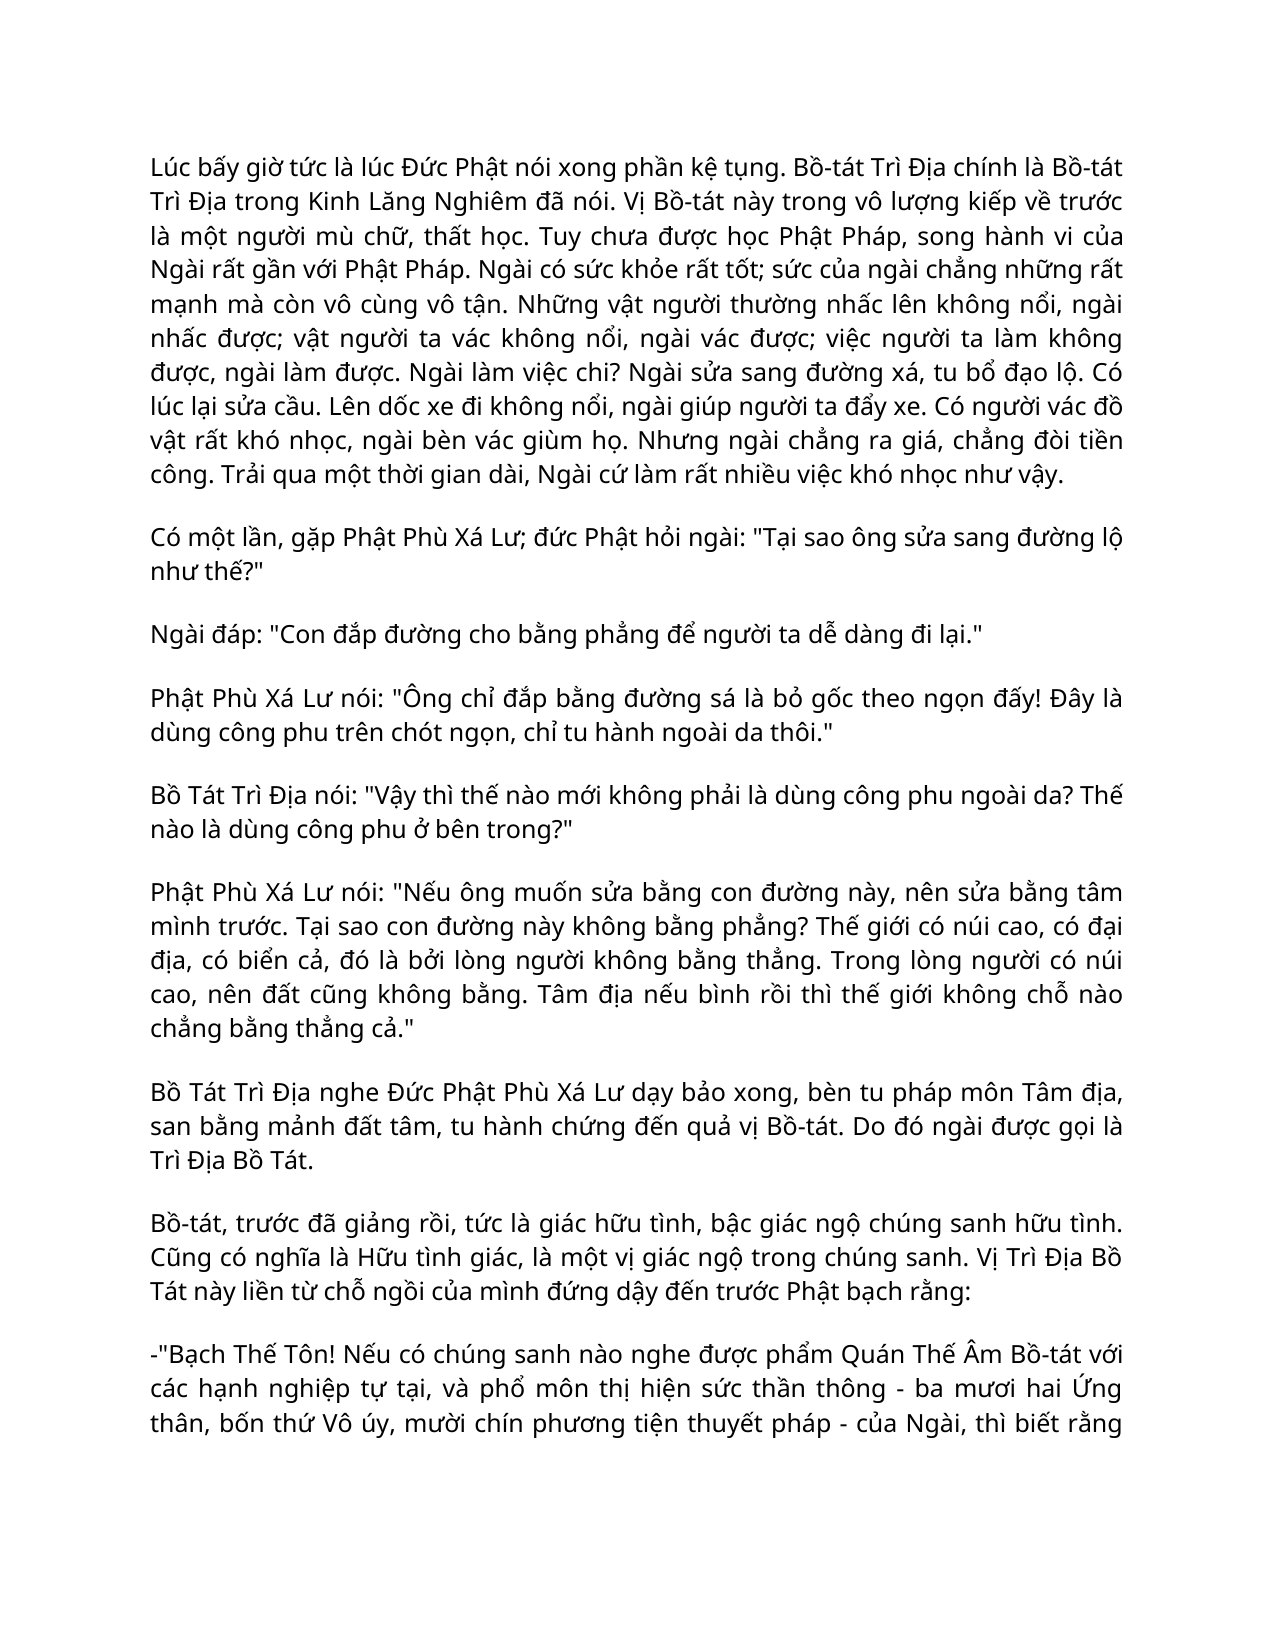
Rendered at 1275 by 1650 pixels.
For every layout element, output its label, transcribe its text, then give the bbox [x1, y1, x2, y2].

text Bồ Tát Trì Ðịa nói: "Vậy thì thế nào mới không phải là dùng công phu ngoài da? Thế nào là dùng công phu ở bên trong?" [150, 778, 1125, 846]
text Phật Phù Xá Lư nói: "Nếu ông muốn sửa bằng con đường này, nên sửa bằng tâm mình trước. Tại sao con đường này không bằng phẳng? Thế giới có núi cao, có đại địa, có biển cả, đó là bởi lòng người không bằng thẳng. Trong lòng người có núi cao, nên đất cũng không bằng. Tâm địa nếu bình rồi thì thế giới không chỗ nào chẳng bằng thẳng cả." [150, 875, 1125, 1045]
text Ngài đáp: "Con đắp đường cho bằng phẳng để người ta dễ dàng đi lại." [150, 617, 1125, 651]
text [150, 1337, 1125, 1439]
text Bồ Tát Trì Ðịa nghe Ðức Phật Phù Xá Lư dạy bảo xong, bèn tu pháp môn Tâm địa, san bằng mảnh đất tâm, tu hành chứng đến quả vị Bồ-tát. Do đó ngài được gọi là Trì Ðịa Bồ Tát. [150, 1074, 1125, 1177]
text Bồ-tát, trước đã giảng rồi, tức là giác hữu tình, bậc giác ngộ chúng sanh hữu tình. Cũng có nghĩa là Hữu tình giác, là một vị giác ngộ trong chúng sanh. Vị Trì Ðịa Bồ Tát này liền từ chỗ ngồi của mình đứng dậy đến trước Phật bạch rằng: [150, 1206, 1125, 1308]
text Lúc bấy giờ tức là lúc Ðức Phật nói xong phần kệ tụng. Bồ-tát Trì Ðịa chính là Bồ-tát Trì Ðịa trong Kinh Lăng Nghiêm đã nói. Vị Bồ-tát này trong vô lượng kiếp về trước là một người mù chữ, thất học. Tuy chưa được học Phật Pháp, song hành vi của Ngài rất gần với Phật Pháp. Ngài có sức khỏe rất tốt; sức của ngài chẳng những rất mạnh mà còn vô cùng vô tận. Những vật người thường nhấc lên không nổi, ngài nhấc được; vật người ta vác không nổi, ngài vác được; việc người ta làm không được, ngài làm được. Ngài làm việc chi? Ngài sửa sang đường xá, tu bổ đạo lộ. Có lúc lại sửa cầu. Lên dốc xe đi không nổi, ngài giúp người ta đẩy xe. Có người vác đồ vật rất khó nhọc, ngài bèn vác giùm họ. Nhưng ngài chẳng ra giá, chẳng đòi tiền công. Trải qua một thời gian dài, Ngài cứ làm rất nhiều việc khó nhọc như vậy. [150, 150, 1125, 491]
text Phật Phù Xá Lư nói: "Ông chỉ đắp bằng đường sá là bỏ gốc theo ngọn đấy! Ðây là dùng công phu trên chót ngọn, chỉ tu hành ngoài da thôi." [150, 680, 1125, 748]
text Có một lần, gặp Phật Phù Xá Lư; đức Phật hỏi ngài: "Tại sao ông sửa sang đường lộ như thế?" [150, 520, 1125, 588]
